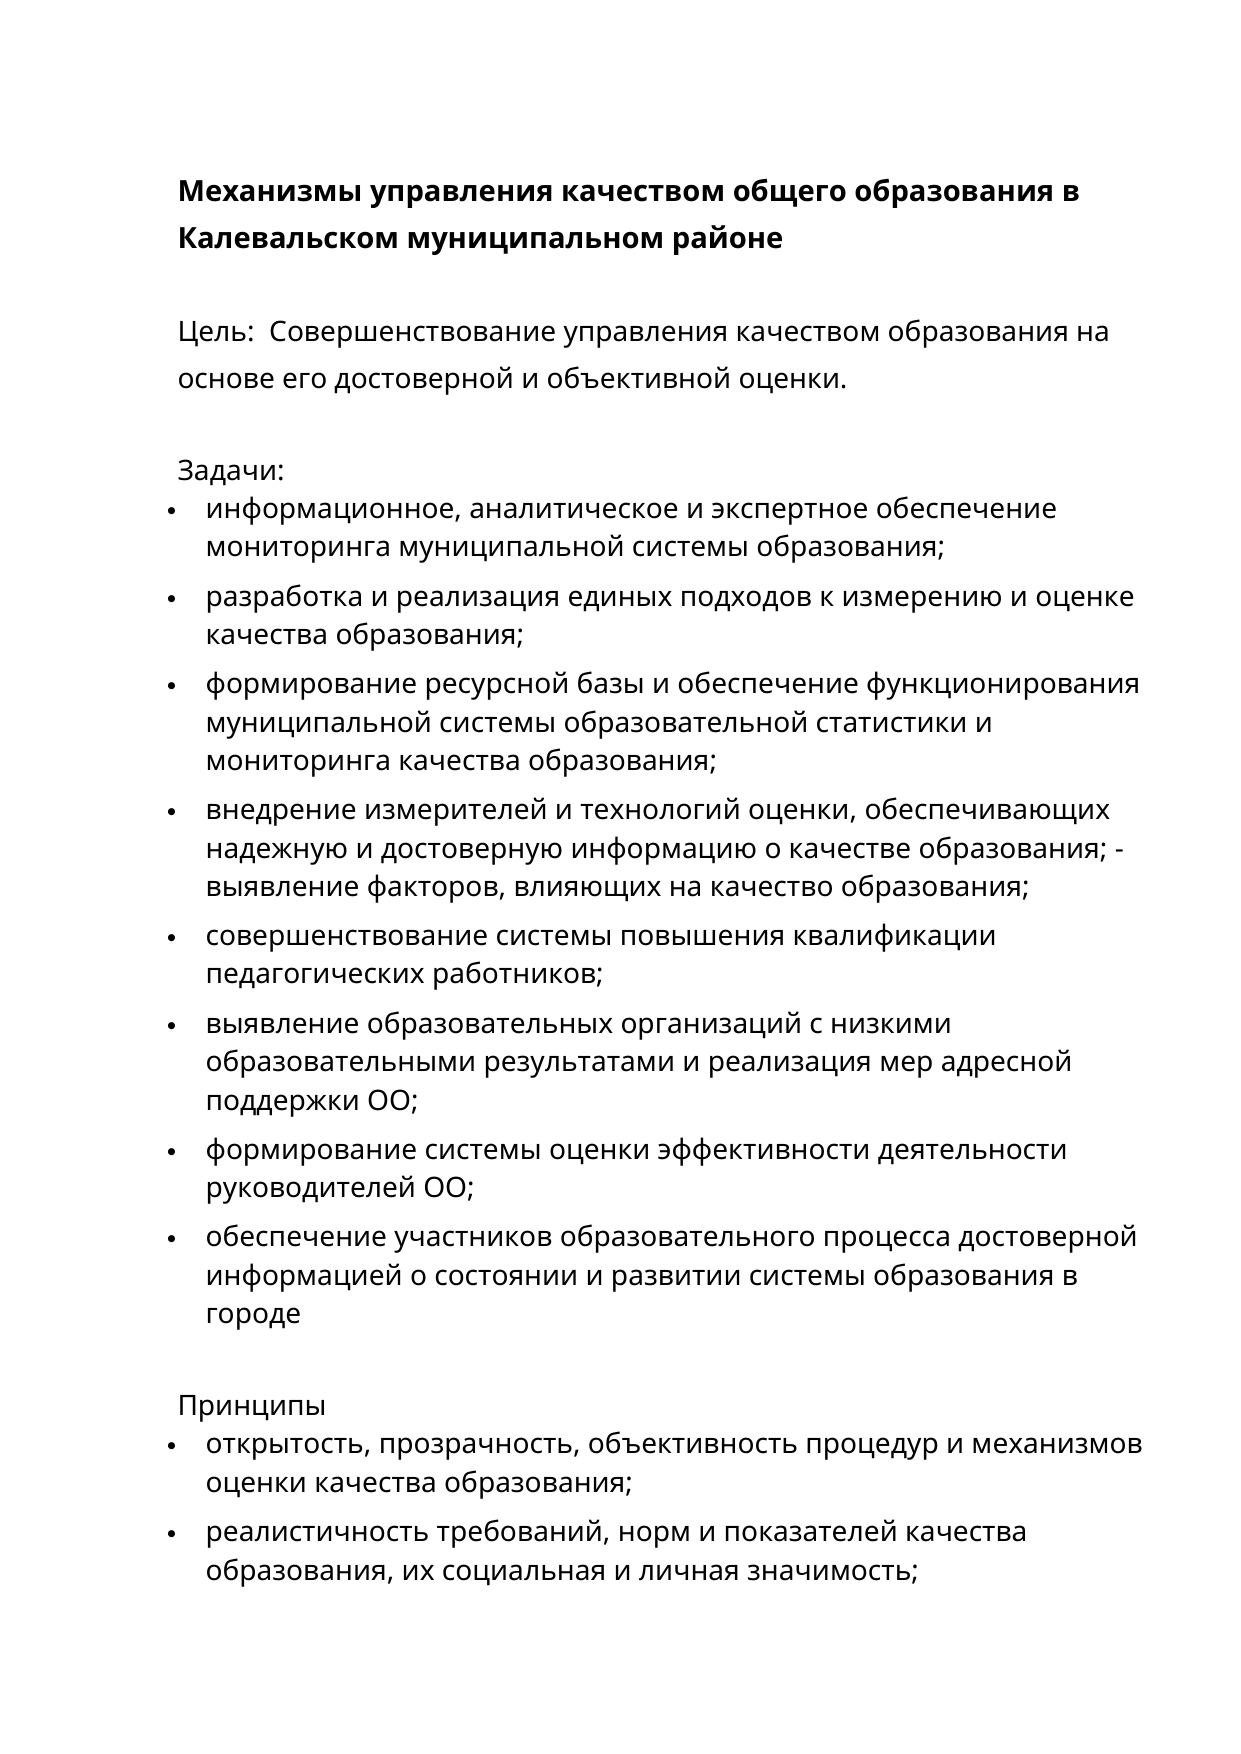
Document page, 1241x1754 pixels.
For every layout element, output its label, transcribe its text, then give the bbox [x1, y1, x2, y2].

text Цель: Совершенствование управления качеством образования на основе его достоверной и объективной оценки. [177, 302, 1152, 396]
list разработка и реализация единых подходов к измерению и оценке качества образования; [168, 576, 1152, 653]
list обеспечение участников образовательного процесса достоверной информацией о состоянии и развитии системы образования в городе [168, 1217, 1152, 1332]
list открытость, прозрачность, объективность процедур и механизмов оценки качества образования; [168, 1424, 1152, 1501]
list выявление образовательных организаций с низкими образовательными результатами и реализация мер адресной поддержки ОО; [168, 1003, 1152, 1118]
text Принципы [177, 1377, 1152, 1424]
text Задачи: [177, 442, 1152, 488]
list совершенствование системы повышения квалификации педагогических работников; [168, 916, 1152, 992]
list реалистичность требований, норм и показателей качества образования, их социальная и личная значимость; [168, 1511, 1152, 1588]
text Механизмы управления качеством общего образования в Калевальском муниципальном районе [177, 163, 1152, 257]
list внедрение измерителей и технологий оценки, обеспечивающих надежную и достоверную информацию о качестве образования; - выявление факторов, влияющих на качество образования; [168, 789, 1152, 904]
list информационное, аналитическое и экспертное обеспечение мониторинга муниципальной системы образования; [168, 488, 1152, 565]
list формирование ресурсной базы и обеспечение функционирования муниципальной системы образовательной статистики и мониторинга качества образования; [168, 664, 1152, 779]
list формирование системы оценки эффективности деятельности руководителей ОО; [168, 1129, 1152, 1206]
